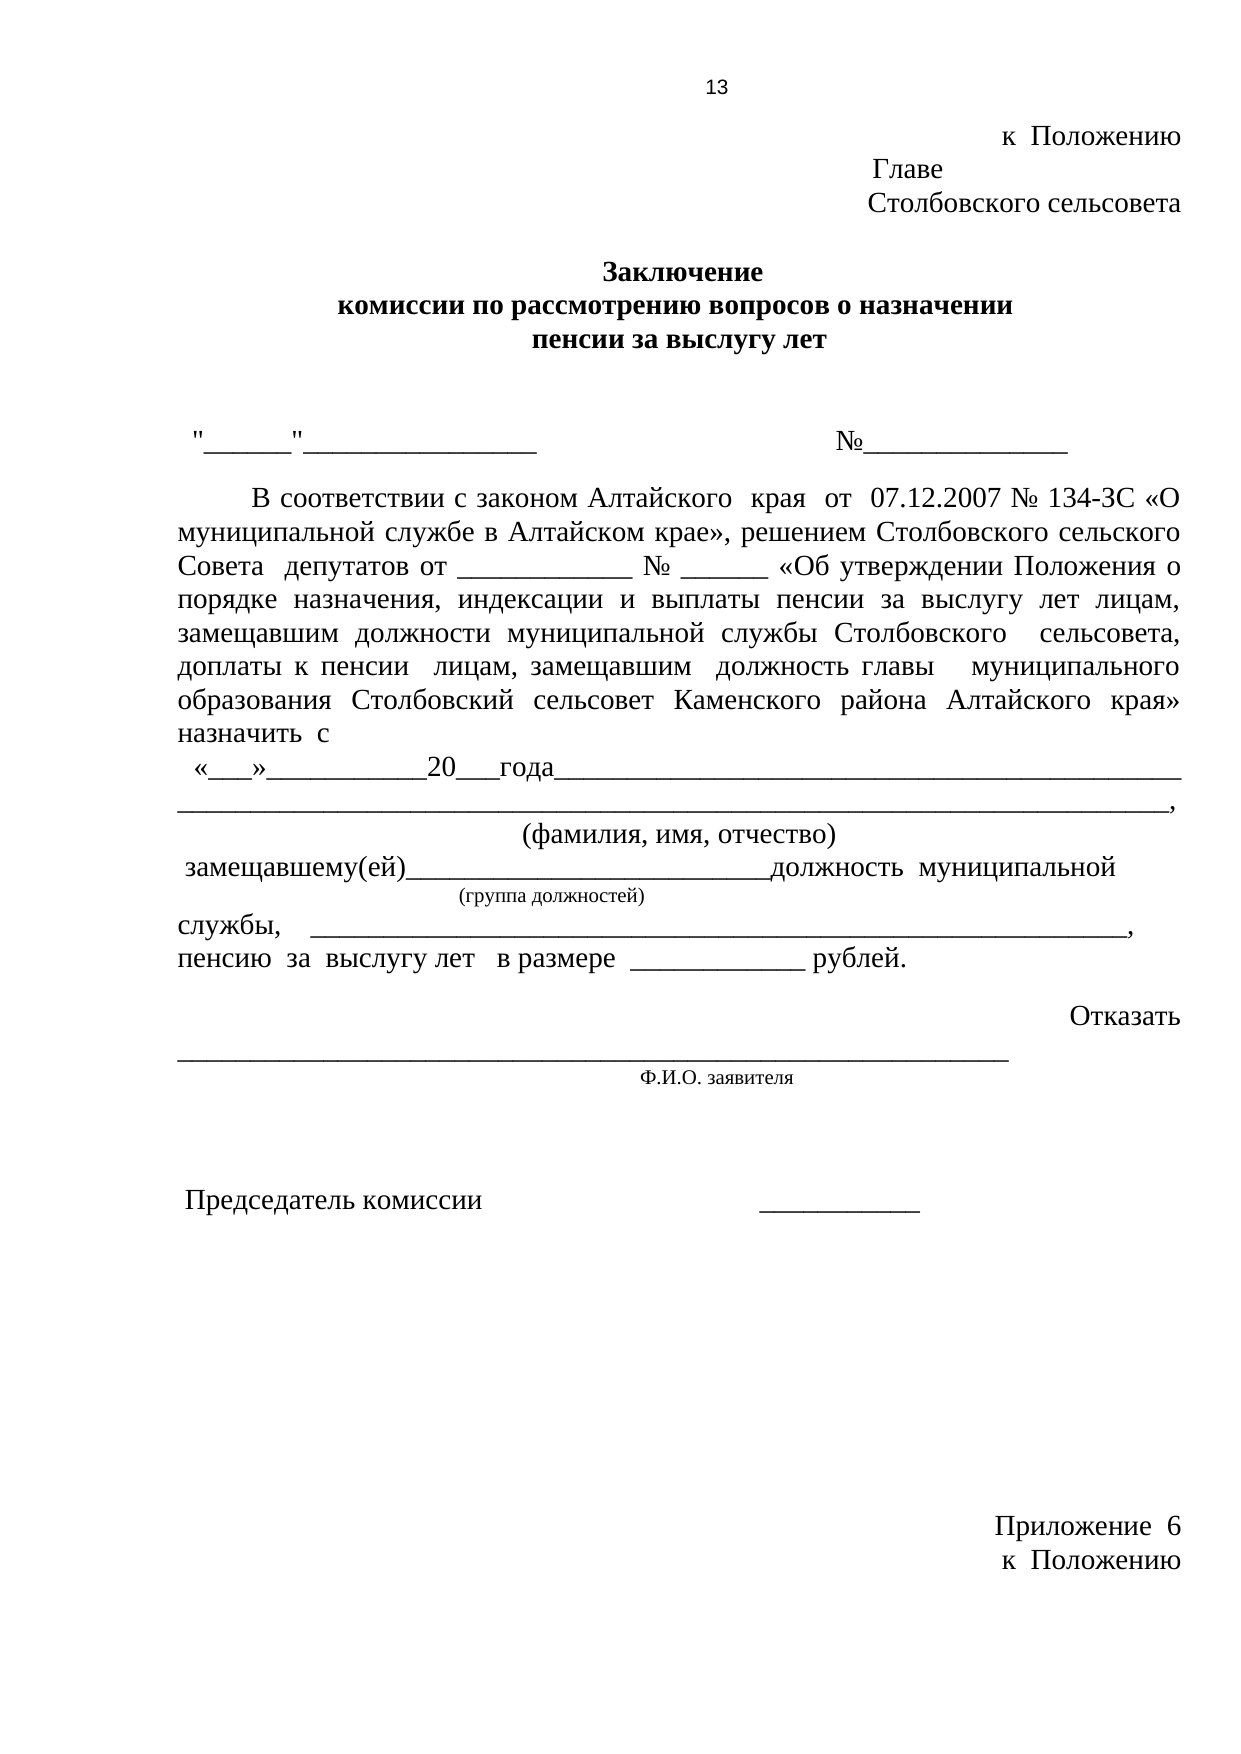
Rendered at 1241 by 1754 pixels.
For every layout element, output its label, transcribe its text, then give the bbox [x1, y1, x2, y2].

text Столбовского сельсовета [177, 185, 1181, 219]
text замещавшему(ей)_________________________должность муниципальной [177, 849, 1181, 883]
text Председатель комиссии ___________ [177, 1182, 1181, 1216]
text Ф.И.О. заявителя [177, 1065, 1181, 1089]
text (группа должностей) [177, 883, 1181, 907]
text (фамилия, имя, отчество) [177, 816, 1181, 849]
text "______"________________ №______________ [177, 423, 1181, 457]
subtitle В соответствии с законом Алтайского края от 07.12.2007 № 134-ЗС «О муниципальной службе в Алтайском крае», решением Столбовского сельского Совета депутатов от ____________ № ______ «Об утверждении Положения о порядке назначения, индексации и выплаты пенсии за выслугу лет лицам, замещавшим должности муниципальной службы Столбовского сельсовета, доплаты к пенсии лицам, замещавшим должность главы муниципального образования Столбовский сельсовет Каменского района Алтайского края» назначить с [177, 481, 1181, 749]
text «___»___________20___года_______________________________________________________________________________________________________________, [177, 749, 1181, 816]
text Отказать _________________________________________________________ [177, 998, 1181, 1065]
text Приложение 6 [177, 1508, 1181, 1542]
text Главе [177, 152, 1181, 185]
text службы, ________________________________________________________, пенсию за выслугу лет в размере ____________ рублей. [177, 907, 1181, 974]
text к Положению [177, 1542, 1181, 1575]
subtitle Заключение комиссии по рассмотрению вопросов о назначении пенсии за выслугу лет [177, 254, 1181, 354]
text к Положению [177, 118, 1181, 152]
